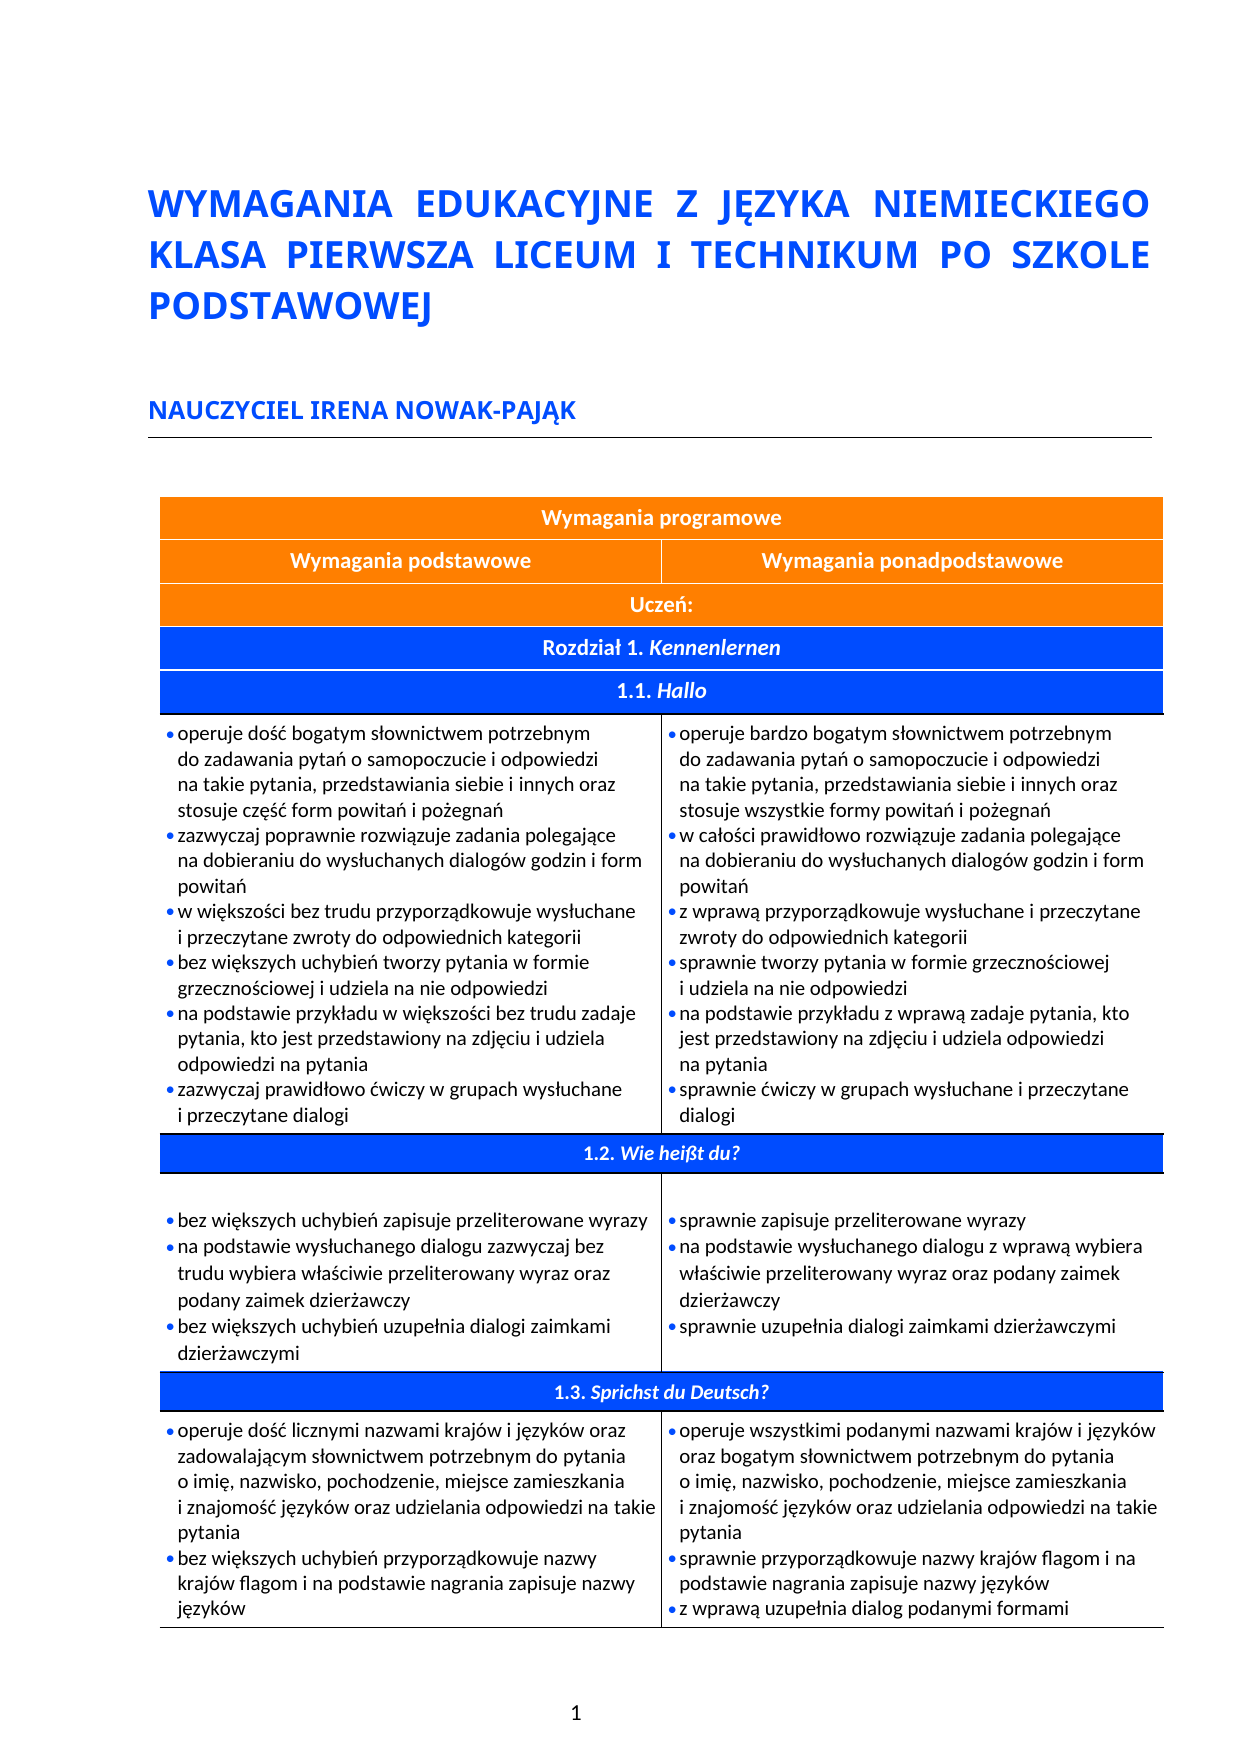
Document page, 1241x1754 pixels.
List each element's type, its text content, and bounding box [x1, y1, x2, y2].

text nauczyciel irena nowak-pająk [148, 389, 1152, 437]
table_cell • sprawnie zapisuje przeliterowane wyrazy • na podstawie wysłuchanego dialogu z wprawą wybiera właściwie przeliterowany wyraz oraz podany zaimek dzierżawczy • sprawnie uzupełnia dialogi zaimkami dzierżawczymi [662, 1174, 1163, 1371]
table_cell • operuje bardzo bogatym słownictwem potrzebnym do zadawania pytań o samopoczucie i odpowiedzi na takie pytania, przedstawiania siebie i innych oraz stosuje wszystkie formy powitań i pożegnań • w całości prawidłowo rozwiązuje zadania polegające na dobieraniu do wysłuchanych dialogów godzin i form powitań • z wprawą przyporządkowuje wysłuchane i przeczytane zwroty do odpowiednich kategorii • sprawnie tworzy pytania w formie grzecznościowej i udziela na nie odpowiedzi • na podstawie przykładu z wprawą zadaje pytania, kto jest przedstawiony na zdjęciu i udziela odpowiedzi na pytania • sprawnie ćwiczy w grupach wysłuchane i przeczytane dialogi [662, 715, 1163, 1133]
table_cell • operuje dość bogatym słownictwem potrzebnym do zadawania pytań o samopoczucie i odpowiedzi na takie pytania, przedstawiania siebie i innych oraz stosuje część form powitań i pożegnań • zazwyczaj poprawnie rozwiązuje zadania polegające na dobieraniu do wysłuchanych dialogów godzin i form powitań • w większości bez trudu przyporządkowuje wysłuchane i przeczytane zwroty do odpowiednich kategorii • bez większych uchybień tworzy pytania w formie grzecznościowej i udziela na nie odpowiedzi • na podstawie przykładu w większości bez trudu zadaje pytania, kto jest przedstawiony na zdjęciu i udziela odpowiedzi na pytania • zazwyczaj prawidłowo ćwiczy w grupach wysłuchane i przeczytane dialogi [160, 715, 661, 1133]
table_cell Uczeń: [160, 584, 1163, 626]
table_cell 1.1. Hallo [160, 671, 1163, 713]
table_cell 1.2. Wie heißt du? [160, 1135, 1163, 1172]
table_cell 1.3. Sprichst du Deutsch? [160, 1373, 1163, 1410]
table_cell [662, 1412, 1163, 1627]
table_cell Wymagania ponadpodstawowe [662, 540, 1163, 583]
table_cell Rozdział 1. Kennenlernen [160, 627, 1163, 669]
text wymagania edukacyjne z języka niemieckiego klasa pierwsza Liceum i technikum po szkole podstawowej [148, 177, 1152, 330]
table_cell • bez większych uchybień zapisuje przeliterowane wyrazy • na podstawie wysłuchanego dialogu zazwyczaj bez trudu wybiera właściwie przeliterowany wyraz oraz podany zaimek dzierżawczy • bez większych uchybień uzupełnia dialogi zaimkami dzierżawczymi [160, 1174, 661, 1371]
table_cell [160, 1412, 661, 1627]
table_cell Wymagania podstawowe [160, 540, 661, 583]
table_header Wymagania programowe [160, 497, 1163, 539]
